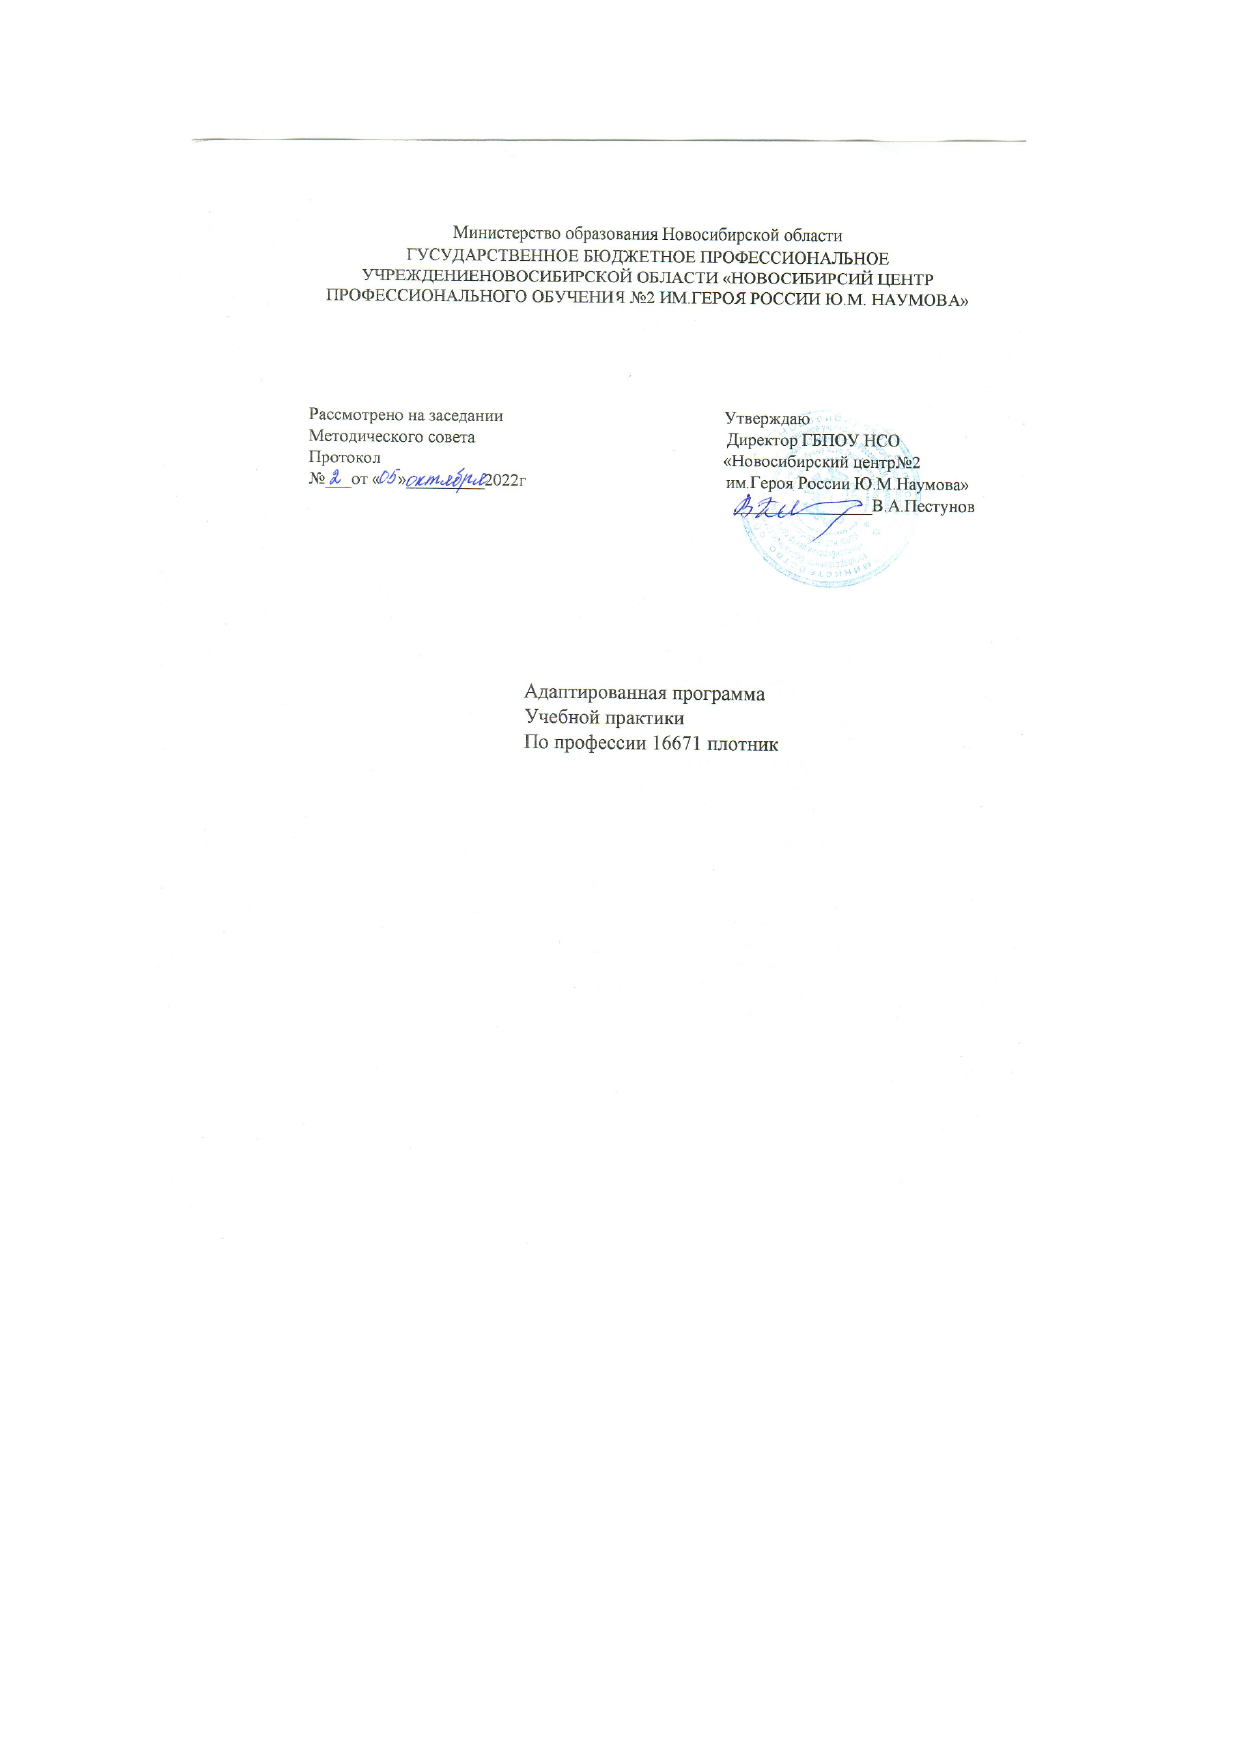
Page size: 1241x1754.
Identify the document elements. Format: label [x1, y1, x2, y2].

picture [147, 118, 1034, 1265]
